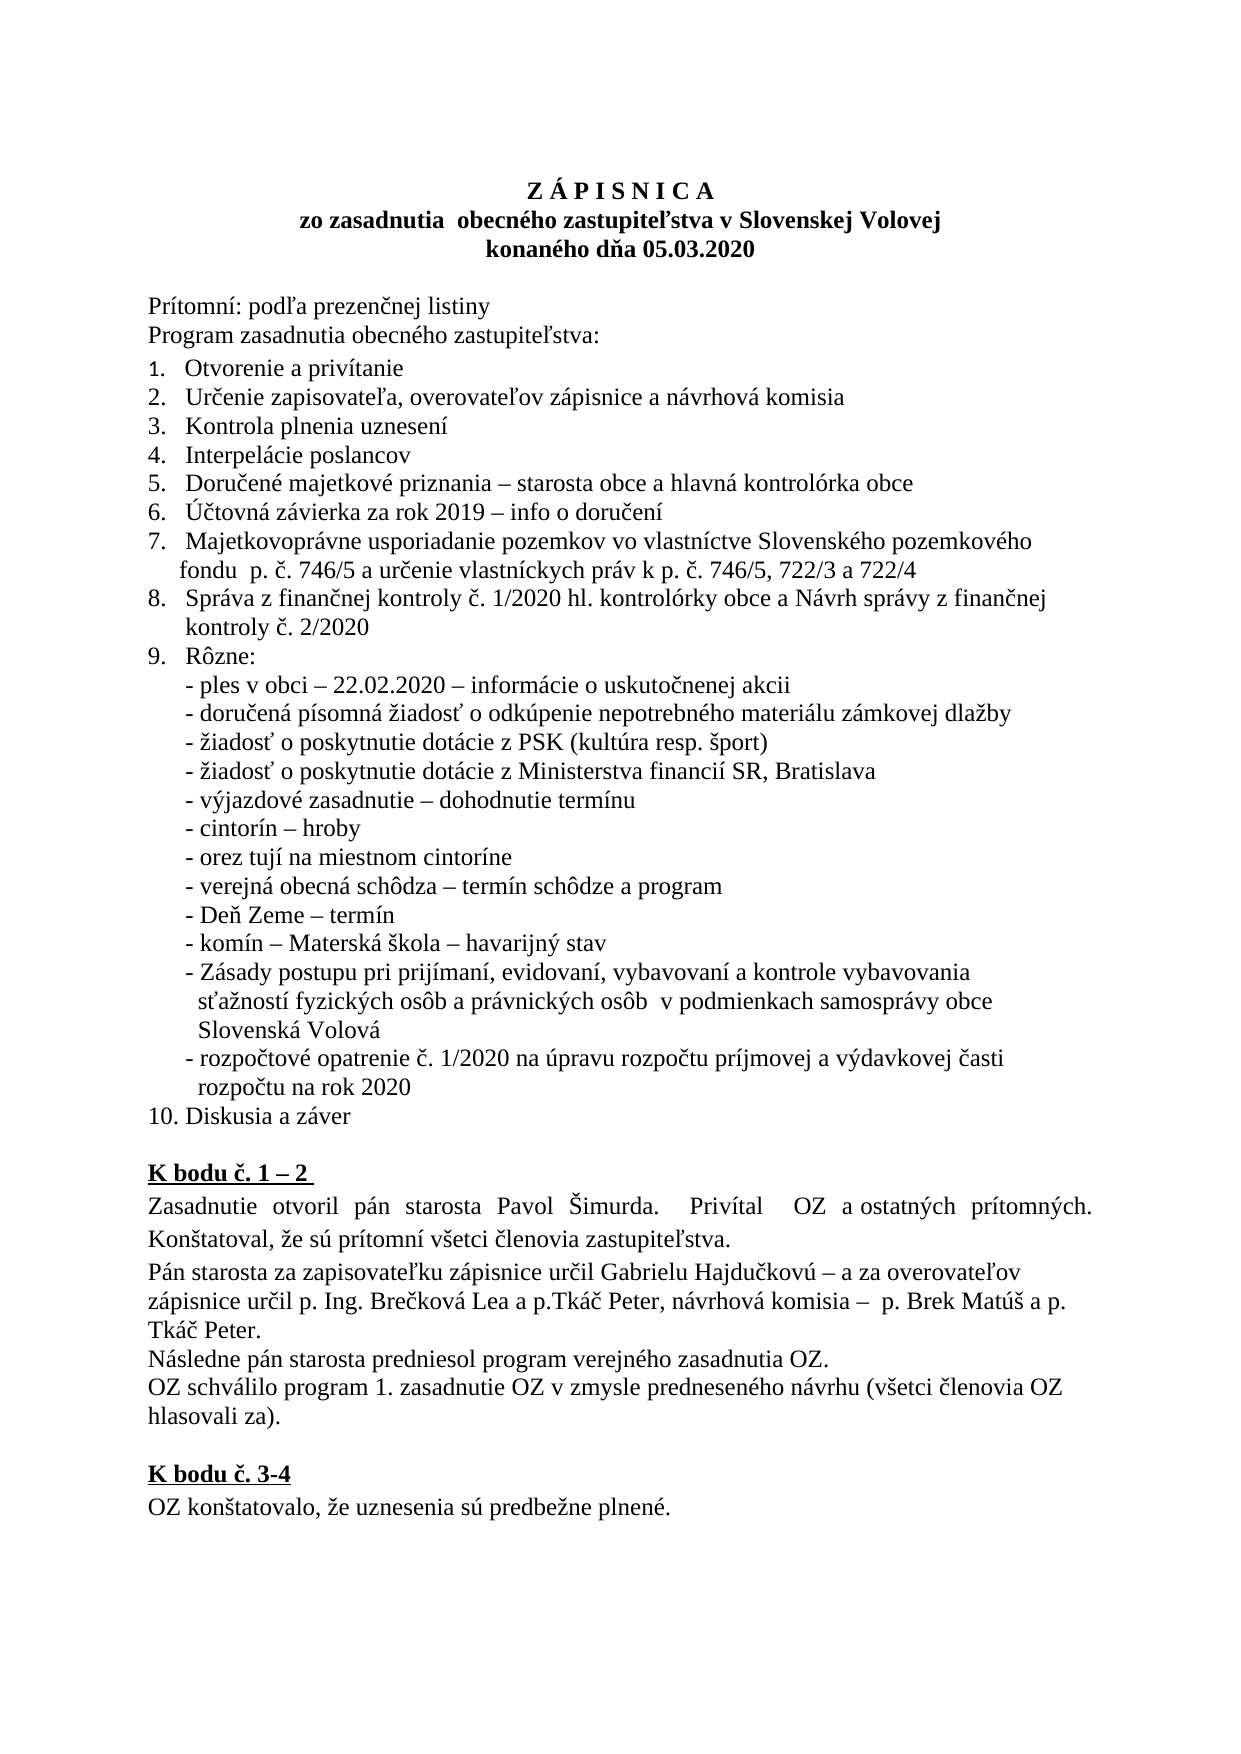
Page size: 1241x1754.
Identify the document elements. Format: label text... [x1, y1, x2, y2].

text - rozpočtové opatrenie č. 1/2020 na úpravu rozpočtu príjmovej a výdavkovej časti [148, 1043, 1093, 1072]
text Prítomní: podľa prezenčnej listiny [148, 291, 1093, 320]
text - Deň Zeme – termín [148, 900, 1093, 928]
text - verejná obecná schôdza – termín schôdze a program [148, 871, 1093, 900]
text K bodu č. 1 – 2 [148, 1158, 1093, 1187]
text 8. Správa z finančnej kontroly č. 1/2020 hl. kontrolórky obce a Návrh správy z finančnej [148, 583, 1093, 612]
text fondu p. č. 746/5 a určenie vlastníckych práv k p. č. 746/5, 722/3 a 722/4 [148, 555, 1093, 583]
text Slovenská Volová [148, 1015, 1093, 1043]
text 10. Diskusia a záver [148, 1101, 1093, 1130]
text 2. Určenie zapisovateľa, overovateľov zápisnice a návrhová komisia [148, 382, 1093, 411]
text - cintorín – hroby [148, 813, 1093, 842]
text 3. Kontrola plnenia uznesení [148, 411, 1093, 440]
text 9. Rôzne: [148, 641, 1093, 670]
text Z Á P I S N I C A [148, 176, 1093, 205]
text Zasadnutie otvoril pán starosta Pavol Šimurda. Privítal OZ a ostatných prítomných. Konštatoval, že sú prítomní všetci členovia zastupiteľstva. [148, 1191, 1093, 1253]
text - žiadosť o poskytnutie dotácie z PSK (kultúra resp. šport) [148, 727, 1093, 756]
text zo zasadnutia obecného zastupiteľstva v Slovenskej Volovej [148, 205, 1093, 234]
text - žiadosť o poskytnutie dotácie z Ministerstva financií SR, Bratislava [148, 756, 1093, 785]
text 6. Účtovná závierka za rok 2019 – info o doručení [148, 497, 1093, 526]
text - orez tují na miestnom cintoríne [148, 842, 1093, 871]
text - doručená písomná žiadosť o odkúpenie nepotrebného materiálu zámkovej dlažby [148, 698, 1093, 727]
text - výjazdové zasadnutie – dohodnutie termínu [148, 785, 1093, 813]
text sťažností fyzických osôb a právnických osôb v podmienkach samosprávy obce [148, 986, 1093, 1015]
text K bodu č. 3-4 [148, 1459, 1093, 1487]
text rozpočtu na rok 2020 [148, 1072, 1093, 1101]
text kontroly č. 2/2020 [148, 612, 1093, 641]
text - komín – Materská škola – havarijný stav [148, 928, 1093, 957]
text 7. Majetkovoprávne usporiadanie pozemkov vo vlastníctve Slovenského pozemkového [148, 526, 1093, 555]
text 1. Otvorenie a privítanie [148, 353, 1093, 382]
text OZ konštatovalo, že uznesenia sú predbežne plnené. [148, 1492, 1093, 1521]
text Program zasadnutia obecného zastupiteľstva: [148, 320, 1093, 349]
text 4. Interpelácie poslancov [148, 440, 1093, 468]
text konaného dňa 05.03.2020 [148, 234, 1093, 263]
text OZ schválilo program 1. zasadnutie OZ v zmysle predneseného návrhu (všetci členovia OZ hlasovali za). [148, 1372, 1093, 1430]
text Následne pán starosta predniesol program verejného zasadnutia OZ. [148, 1344, 1093, 1372]
text Pán starosta za zapisovateľku zápisnice určil Gabrielu Hajdučkovú – a za overovateľov zápisnice určil p. Ing. Brečková Lea a p.Tkáč Peter, návrhová komisia – p. Brek Matúš a p. Tkáč Peter. [148, 1257, 1093, 1344]
text - Zásady postupu pri prijímaní, evidovaní, vybavovaní a kontrole vybavovania [148, 957, 1093, 986]
text 5. Doručené majetkové priznania – starosta obce a hlavná kontrolórka obce [148, 468, 1093, 497]
text - ples v obci – 22.02.2020 – informácie o uskutočnenej akcii [148, 670, 1093, 698]
